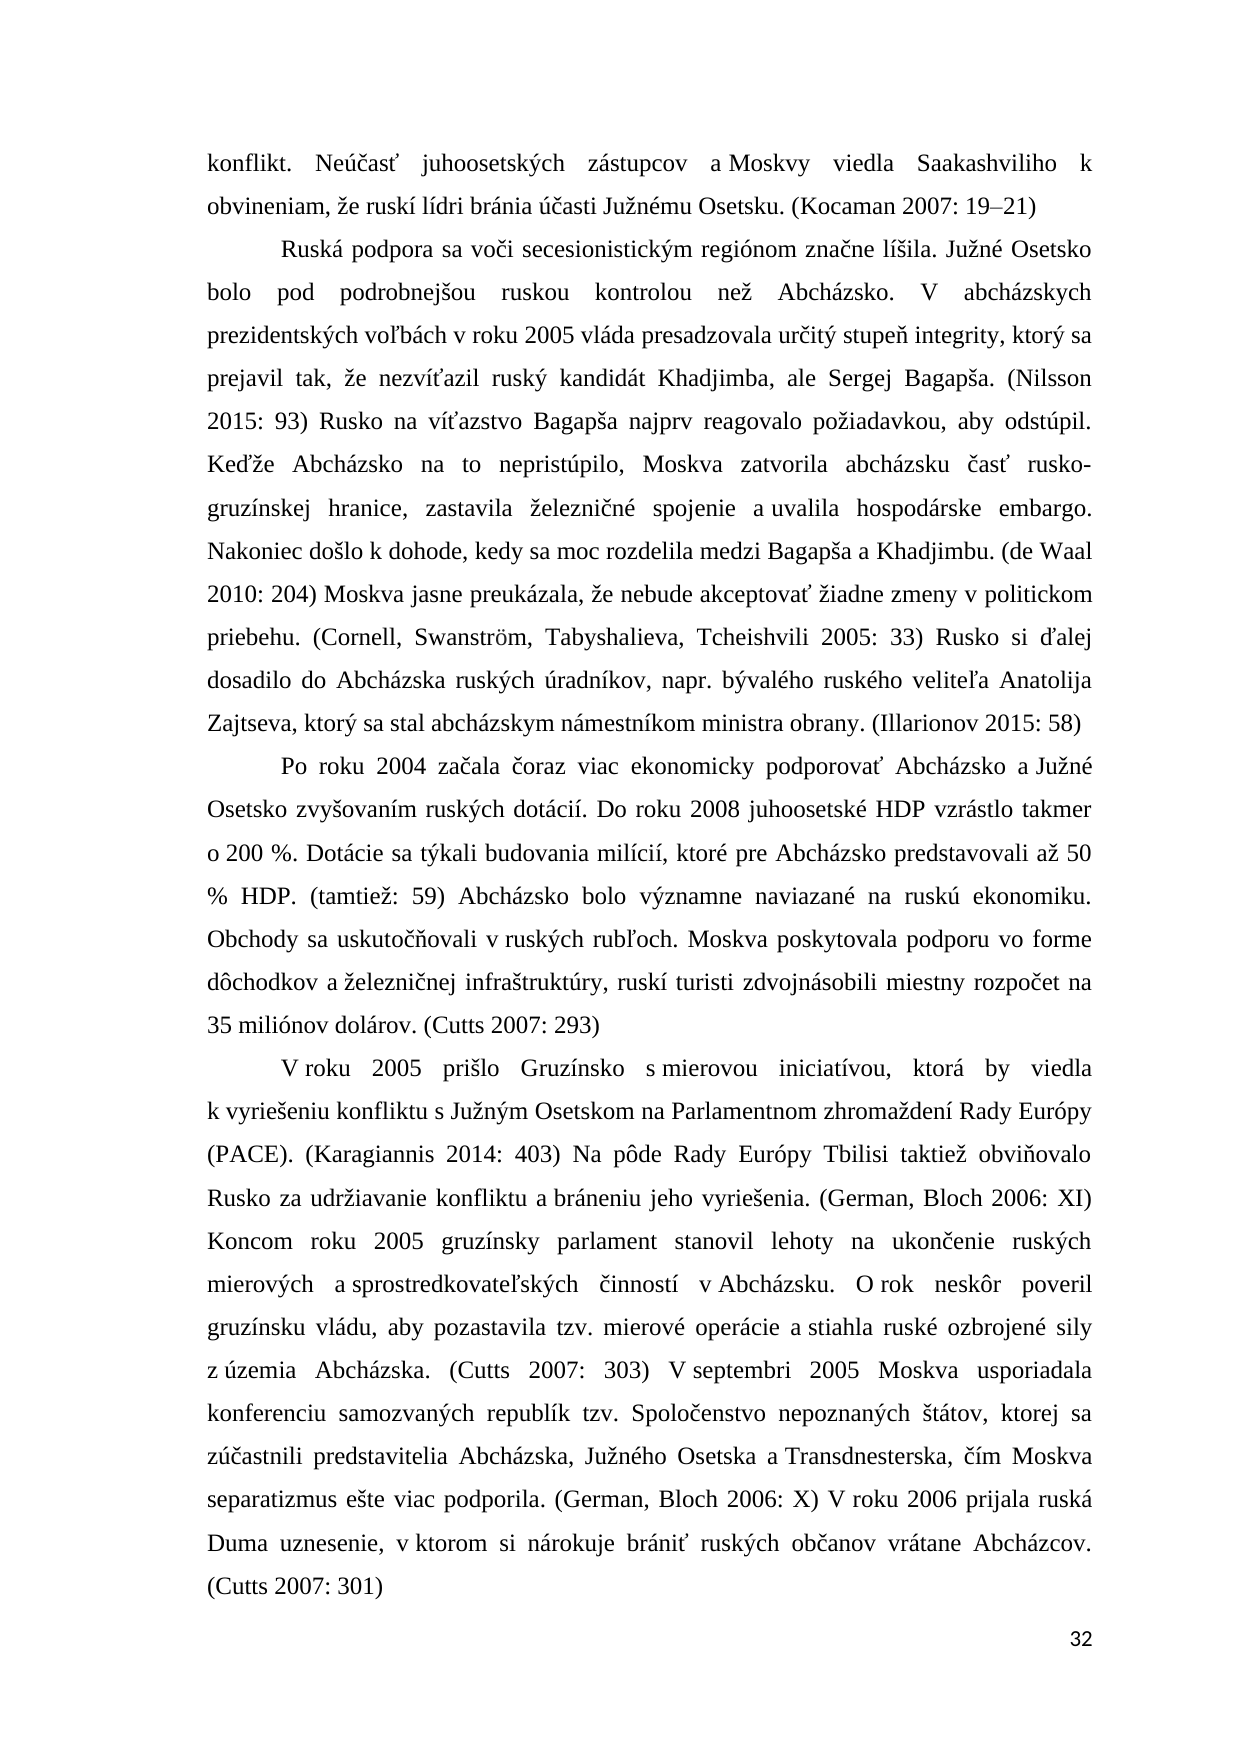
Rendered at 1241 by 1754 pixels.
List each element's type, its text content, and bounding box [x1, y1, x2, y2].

text Ruská podpora sa voči secesionistickým regiónom značne líšila. Južné Osetsko bolo pod podrobnejšou ruskou kontrolou než Abcházsko. V abcházskych prezidentských voľbách v roku 2005 vláda presadzovala určitý stupeň integrity, ktorý sa prejavil tak, že nezvíťazil ruský kandidát Khadjimba, ale Sergej Bagapša. (Nilsson 2015: 93) Rusko na víťazstvo Bagapša najprv reagovalo požiadavkou, aby odstúpil. Keďže Abcházsko na to nepristúpilo, Moskva zatvorila abcházsku časť rusko-gruzínskej hranice, zastavila železničné spojenie a uvalila hospodárske embargo. Nakoniec došlo k dohode, kedy sa moc rozdelila medzi Bagapša a Khadjimbu. (de Waal 2010: 204) Moskva jasne preukázala, že nebude akceptovať žiadne zmeny v politickom priebehu. (Cornell, Swanström, Tabyshalieva, Tcheishvili 2005: 33) Rusko si ďalej dosadilo do Abcházska ruských úradníkov, napr. bývalého ruského veliteľa Anatolija Zajtseva, ktorý sa stal abcházskym námestníkom ministra obrany. (Illarionov 2015: 58) [207, 234, 1092, 737]
text V roku 2005 prišlo Gruzínsko s mierovou iniciatívou, ktorá by viedla k vyriešeniu konfliktu s Južným Osetskom na Parlamentnom zhromaždení Rady Európy (PACE). (Karagiannis 2014: 403) Na pôde Rady Európy Tbilisi taktiež obviňovalo Rusko za udržiavanie konfliktu a bráneniu jeho vyriešenia. (German, Bloch 2006: XI) Koncom roku 2005 gruzínsky parlament stanovil lehoty na ukončenie ruských mierových a sprostredkovateľských činností v Abcházsku. O rok neskôr poveril gruzínsku vládu, aby pozastavila tzv. mierové operácie a stiahla ruské ozbrojené sily z územia Abcházska. (Cutts 2007: 303) V septembri 2005 Moskva usporiadala konferenciu samozvaných republík tzv. Spoločenstvo nepoznaných štátov, ktorej sa zúčastnili predstavitelia Abcházska, Južného Osetska a Transdnesterska, čím Moskva separatizmus ešte viac podporila. (German, Bloch 2006: X) V roku 2006 prijala ruská Duma uznesenie, v ktorom si nárokuje brániť ruských občanov vrátane Abcházcov. (Cutts 2007: 301) [207, 1053, 1092, 1599]
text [207, 148, 1092, 219]
text Po roku 2004 začala čoraz viac ekonomicky podporovať Abcházsko a Južné Osetsko zvyšovaním ruských dotácií. Do roku 2008 juhoosetské HDP vzrástlo takmer o 200 %. Dotácie sa týkali budovania milícií, ktoré pre Abcházsko predstavovali až 50 % HDP. (tamtiež: 59) Abcházsko bolo významne naviazané na ruskú ekonomiku. Obchody sa uskutočňovali v ruských rubľoch. Moskva poskytovala podporu vo forme dôchodkov a železničnej infraštruktúry, ruskí turisti zdvojnásobili miestny rozpočet na 35 miliónov dolárov. (Cutts 2007: 293) [207, 751, 1092, 1039]
